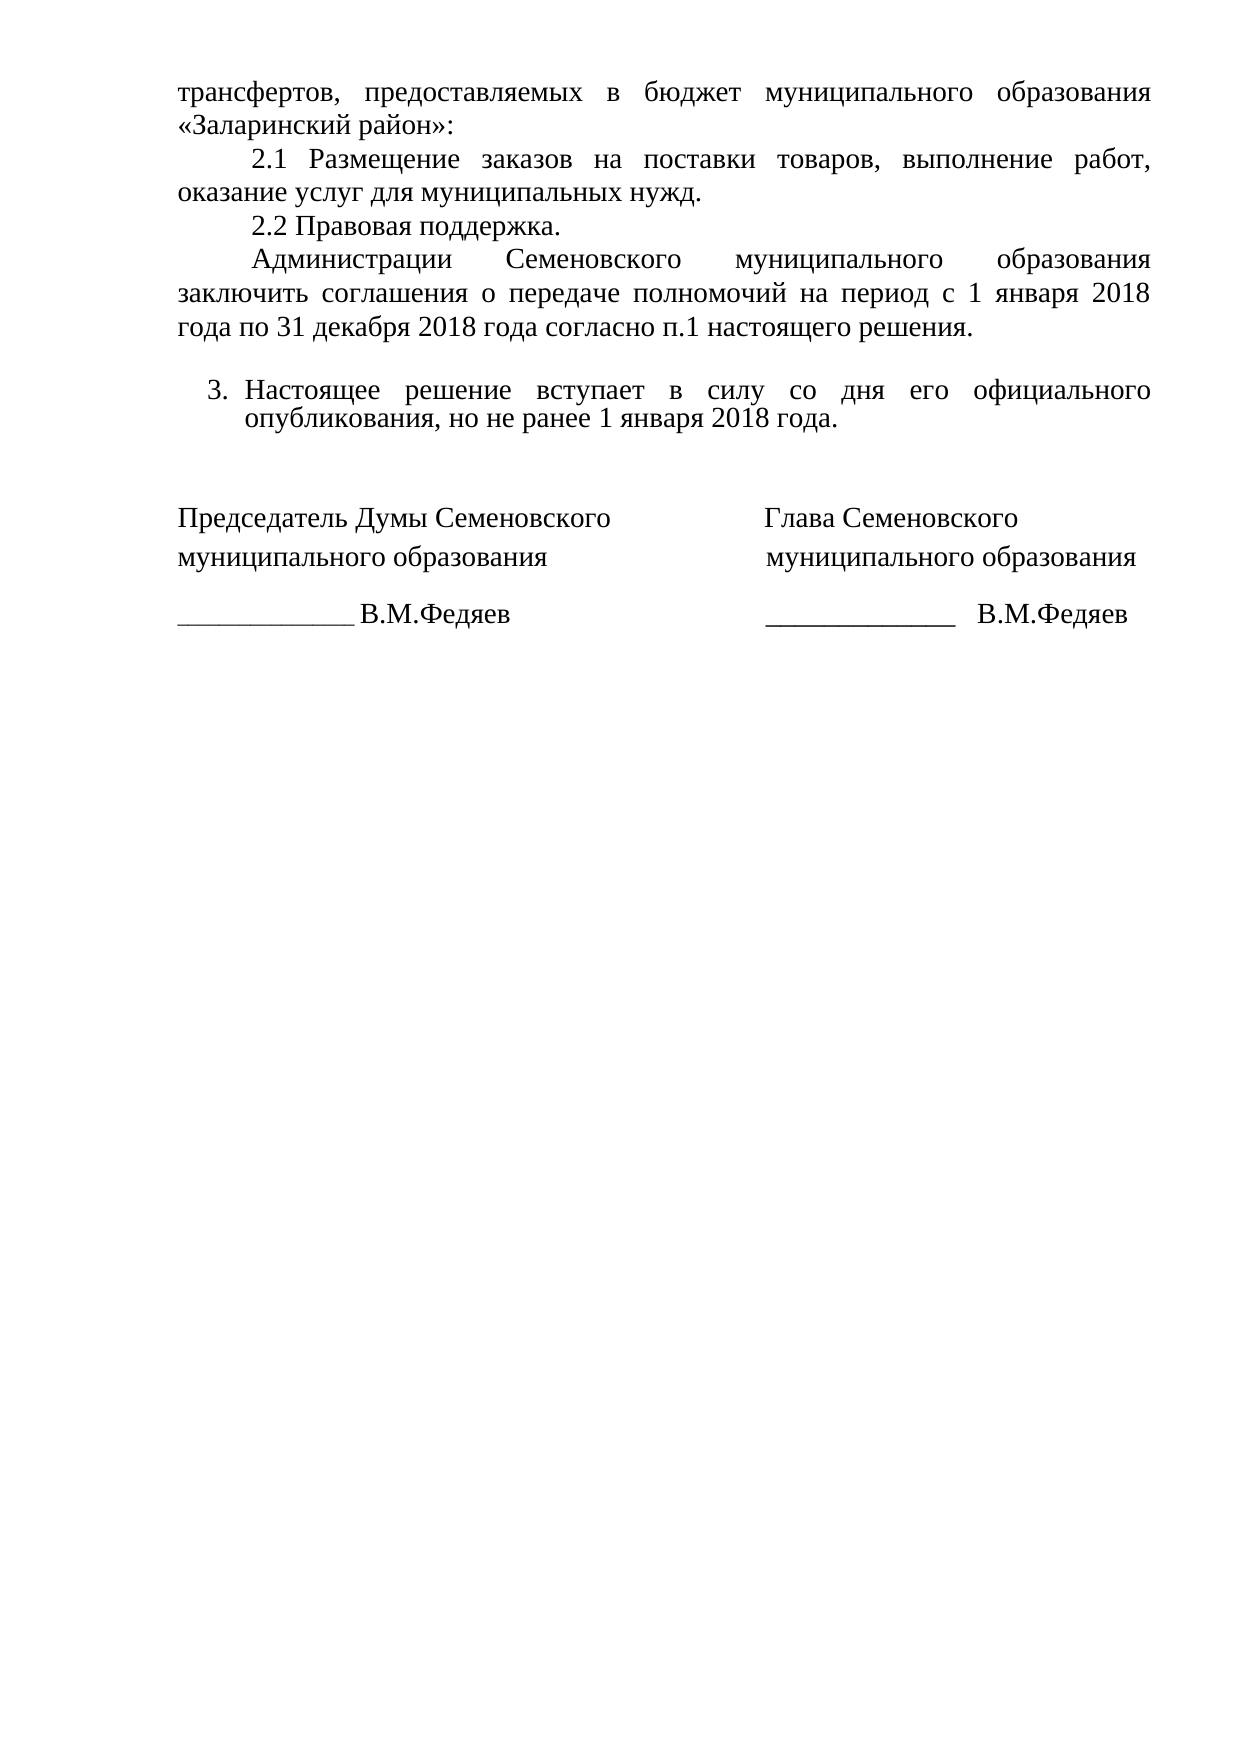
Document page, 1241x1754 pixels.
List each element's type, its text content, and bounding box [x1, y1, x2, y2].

text муниципального образования муниципального образования [177, 539, 1152, 572]
text Председатель Думы Семеновского Глава Семеновского [177, 500, 1152, 534]
text 2.2 Правовая поддержка. [177, 208, 1152, 242]
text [177, 74, 1152, 141]
text _________________ В.М.Федяев _____________ В.М.Федяев [177, 597, 1152, 630]
text 2.1 Размещение заказов на поставки товаров, выполнение работ, оказание услуг для муниципальных нужд. [177, 141, 1152, 208]
text Администрации Семеновского муниципального образования заключить соглашения о передаче полномочий на период с 1 января 2018 года по 31 декабря 2018 года согласно п.1 настоящего решения. [177, 242, 1152, 342]
list Настоящее решение вступает в силу со дня его официального опубликования, но не ранее 1 января 2018 года. [207, 376, 1152, 433]
